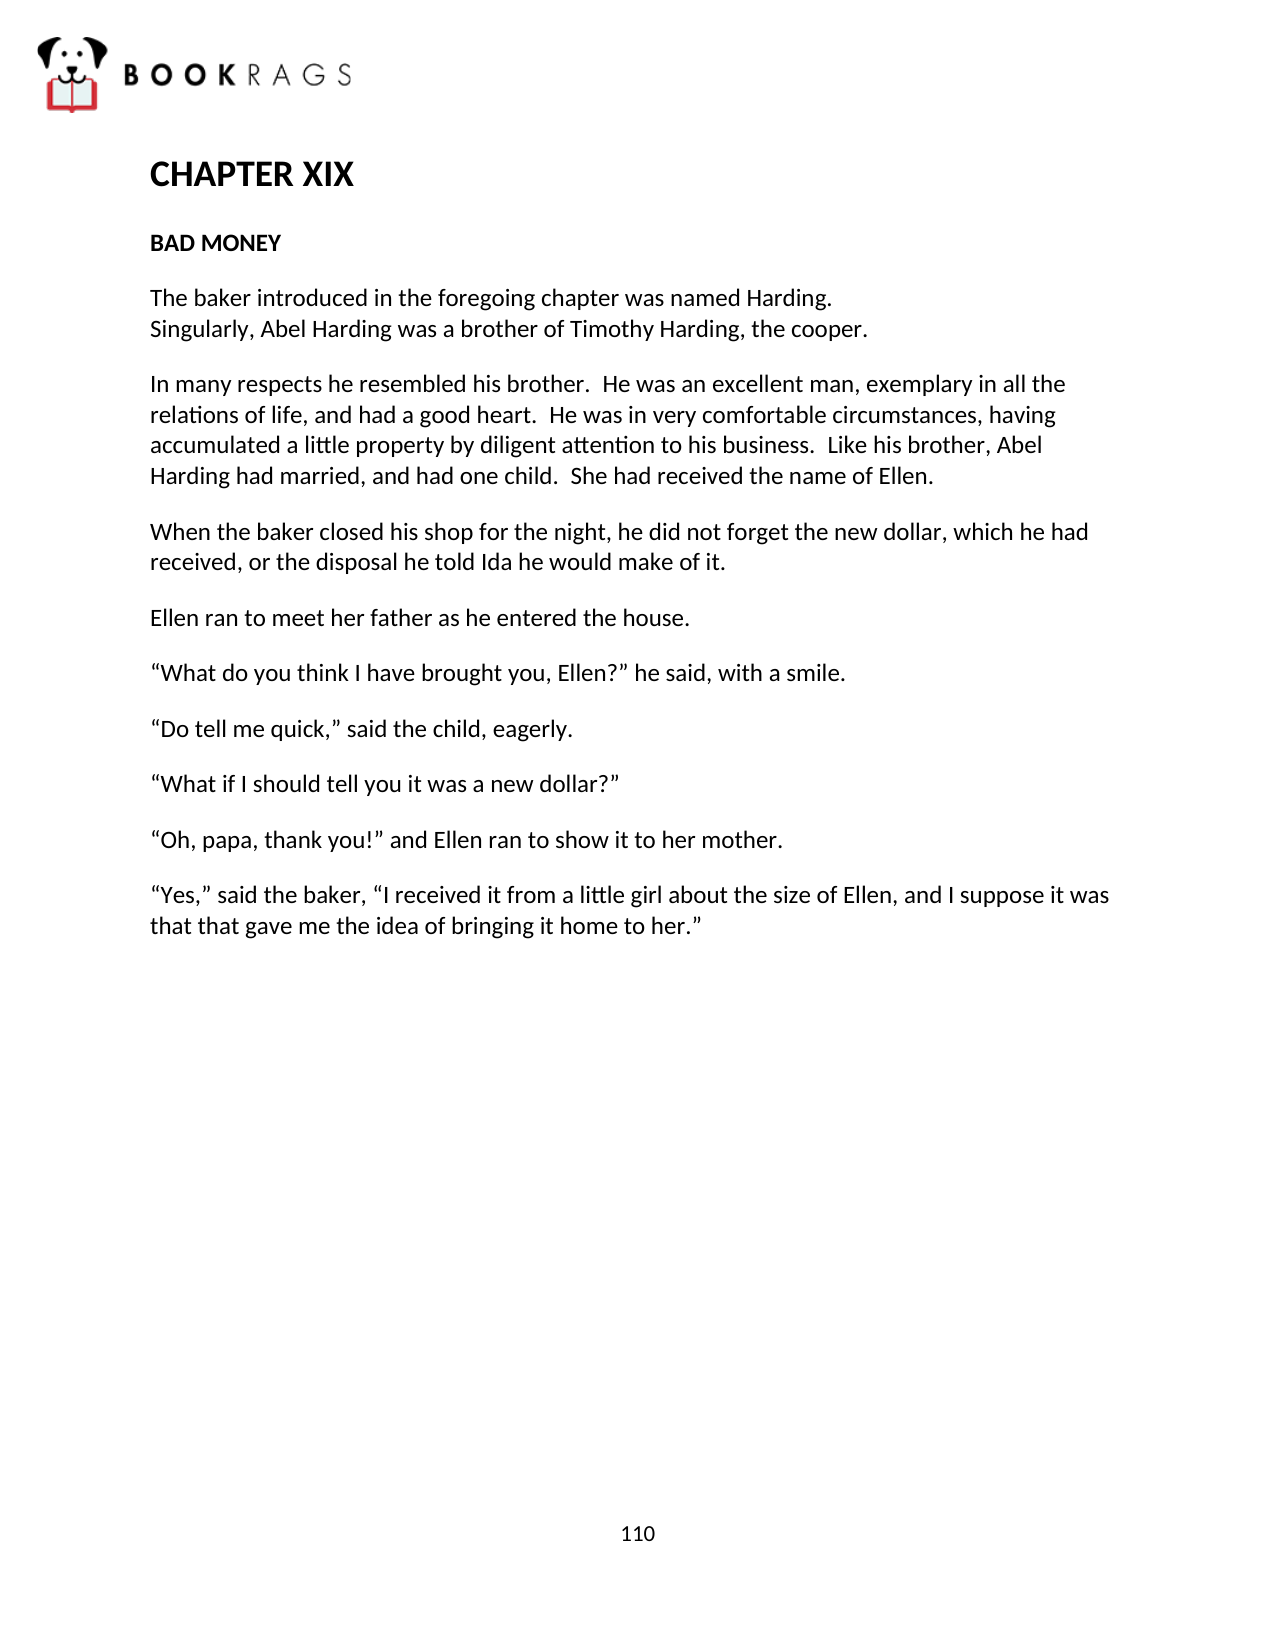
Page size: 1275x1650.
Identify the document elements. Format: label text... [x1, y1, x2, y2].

text “What if I should tell you it was a new dollar?” [150, 768, 1125, 799]
text The baker introduced in the foregoing chapter was named Harding. Singularly, Abel Harding was a brother of Timothy Harding, the cooper. [150, 282, 1125, 343]
text “Yes,” said the baker, “I received it from a little girl about the size of Ellen, and I suppose it was that that gave me the idea of bringing it home to her.” [150, 879, 1125, 940]
text When the baker closed his shop for the night, he did not forget the new dollar, which he had received, or the disposal he told Ida he would make of it. [150, 516, 1125, 577]
text “Do tell me quick,” said the child, eagerly. [150, 713, 1125, 743]
text In many respects he resembled his brother. He was an excellent man, exemplary in all the relations of life, and had a good heart. He was in very comfortable circumstances, having accumulated a little property by diligent attention to his business. Like his brother, Abel Harding had married, and had one child. She had received the name of Ellen. [150, 368, 1125, 491]
text BAD MONEY [150, 227, 1125, 257]
text Ellen ran to meet her father as he entered the house. [150, 602, 1125, 632]
text CHAPTER XIX [150, 150, 1125, 196]
text “Oh, papa, thank you!” and Ellen ran to show it to her mother. [150, 824, 1125, 854]
picture [37, 37, 351, 113]
text “What do you think I have brought you, Ellen?” he said, with a smile. [150, 657, 1125, 688]
